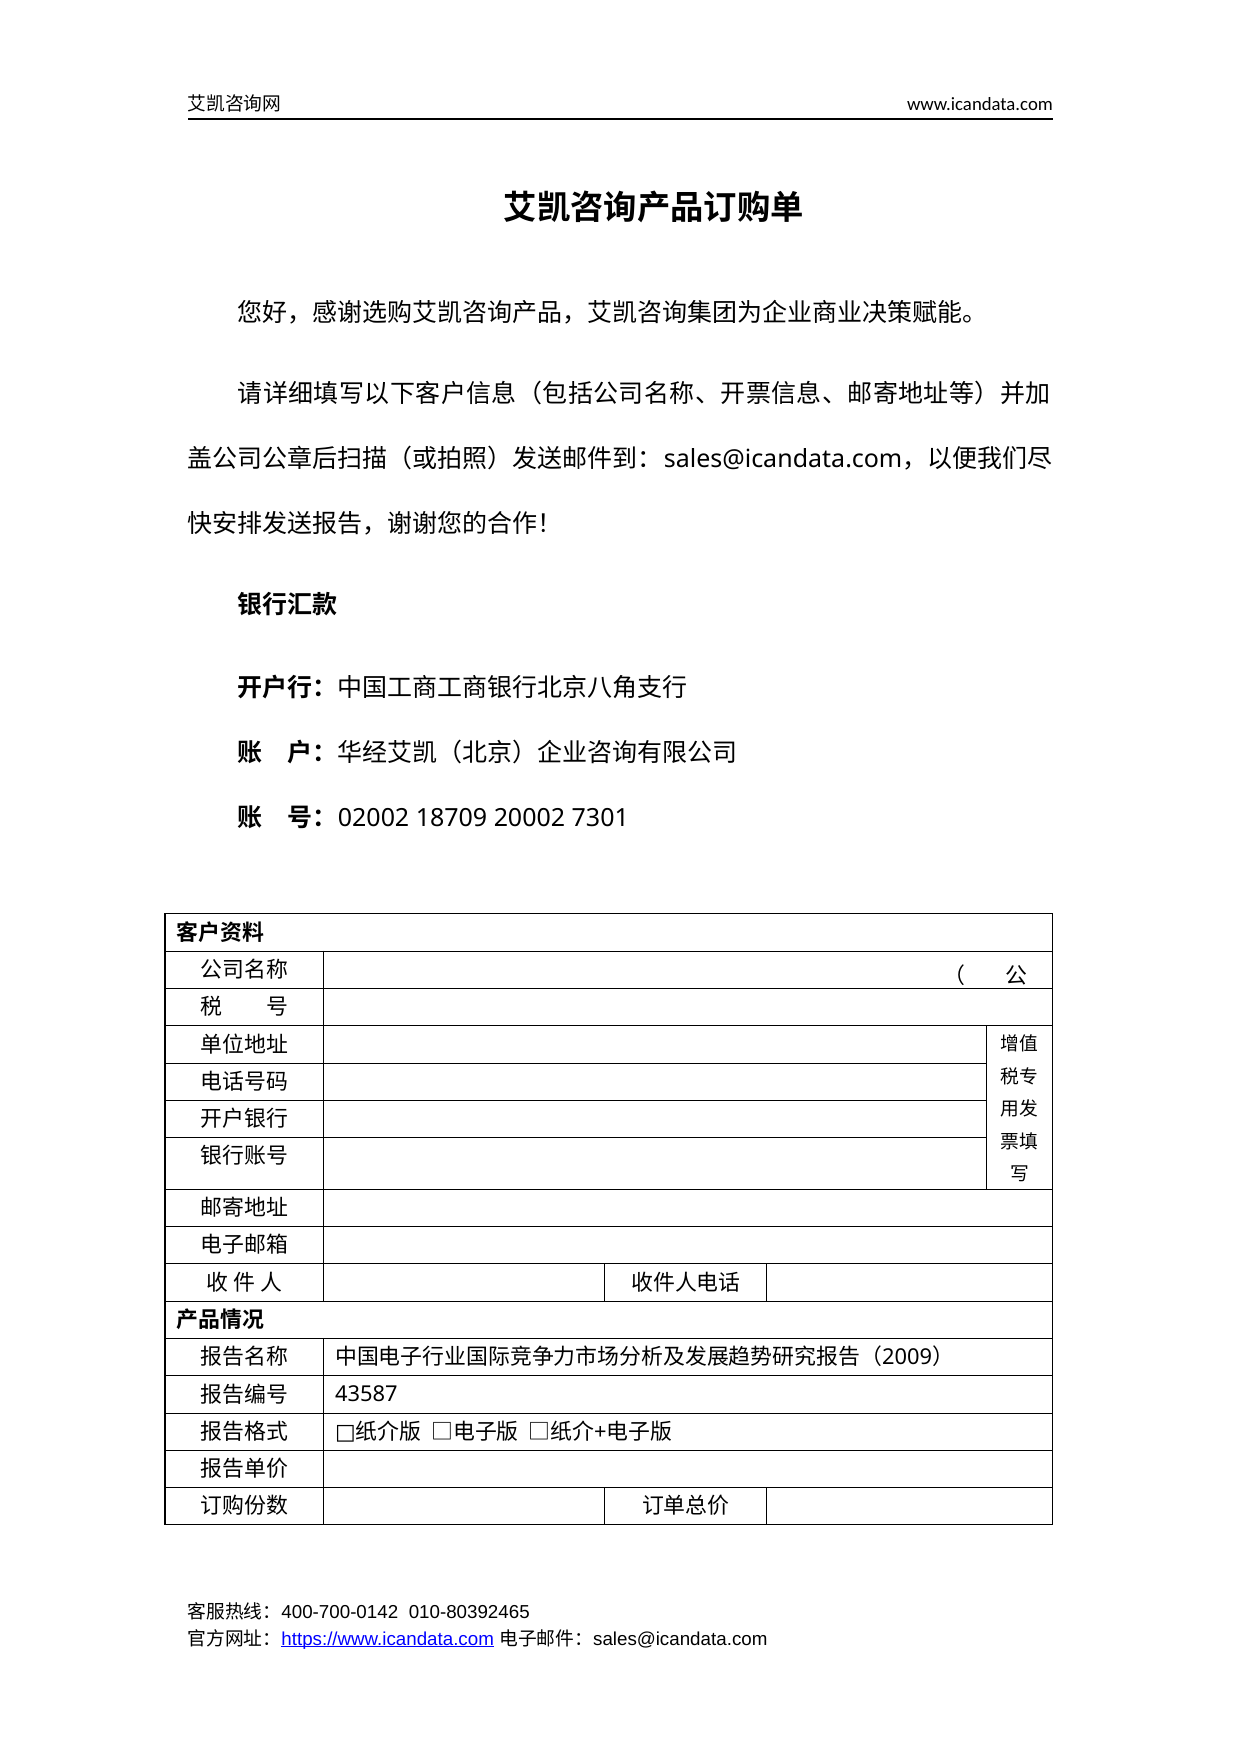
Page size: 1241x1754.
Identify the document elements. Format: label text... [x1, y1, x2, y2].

table_cell 电话号码 [166, 1064, 323, 1100]
text 您好，感谢选购艾凯咨询产品，艾凯咨询集团为企业商业决策赋能。 [187, 278, 1053, 343]
table_cell 增值税专用发票填写 [987, 1026, 1052, 1189]
table_cell [324, 1101, 986, 1137]
table_cell [324, 1138, 986, 1189]
table_cell [324, 1227, 1052, 1263]
table_cell 税 号 [166, 989, 323, 1025]
table_cell 邮寄地址 [166, 1190, 323, 1226]
table_cell [767, 1488, 1052, 1524]
table_cell [324, 1026, 986, 1062]
table_cell □纸介版 □电子版 □纸介+电子版 [324, 1414, 1052, 1450]
table_cell [324, 1190, 1052, 1226]
text 艾凯咨询产品订购单 [187, 172, 1053, 237]
table_cell 收 件 人 [166, 1264, 323, 1301]
table_cell 公司名称 [166, 952, 323, 988]
table_cell [324, 989, 1052, 1025]
table_cell [324, 1451, 1052, 1487]
table_cell 订单总价 [605, 1488, 766, 1524]
table_cell 产品情况 [166, 1302, 1052, 1338]
text 开户行：中国工商工商银行北京八角支行 [187, 653, 1053, 718]
table_cell 报告格式 [166, 1414, 323, 1450]
table_cell 开户银行 [166, 1101, 323, 1137]
table_cell 报告编号 [166, 1376, 323, 1412]
table_cell [324, 1264, 604, 1301]
table_cell [324, 1488, 604, 1524]
table_cell 报告单价 [166, 1451, 323, 1487]
table_cell 报告名称 [166, 1339, 323, 1375]
table_cell 单位地址 [166, 1026, 323, 1062]
table_cell 银行账号 [166, 1138, 323, 1189]
text 账 号：02002 18709 20002 7301 [187, 783, 1053, 848]
table_cell 订购份数 [166, 1488, 323, 1524]
text 请详细填写以下客户信息（包括公司名称、开票信息、邮寄地址等）并加盖公司公章后扫描（或拍照）发送邮件到：sales@icandata.com，以便我们尽快安排发送报告，谢谢您的合作！ [187, 359, 1053, 554]
text 银行汇款 [187, 570, 1053, 635]
table_cell [324, 1064, 986, 1100]
table_cell 收件人电话 [605, 1264, 766, 1301]
table_cell 中国电子行业国际竞争力市场分析及发展趋势研究报告（2009） [324, 1339, 1052, 1375]
table_cell [767, 1264, 1052, 1301]
table_cell 电子邮箱 [166, 1227, 323, 1263]
table_cell 43587 [324, 1376, 1052, 1412]
table_header 客户资料 [166, 914, 1052, 951]
text 账 户：华经艾凯（北京）企业咨询有限公司 [187, 718, 1053, 783]
table_cell [324, 952, 1052, 988]
